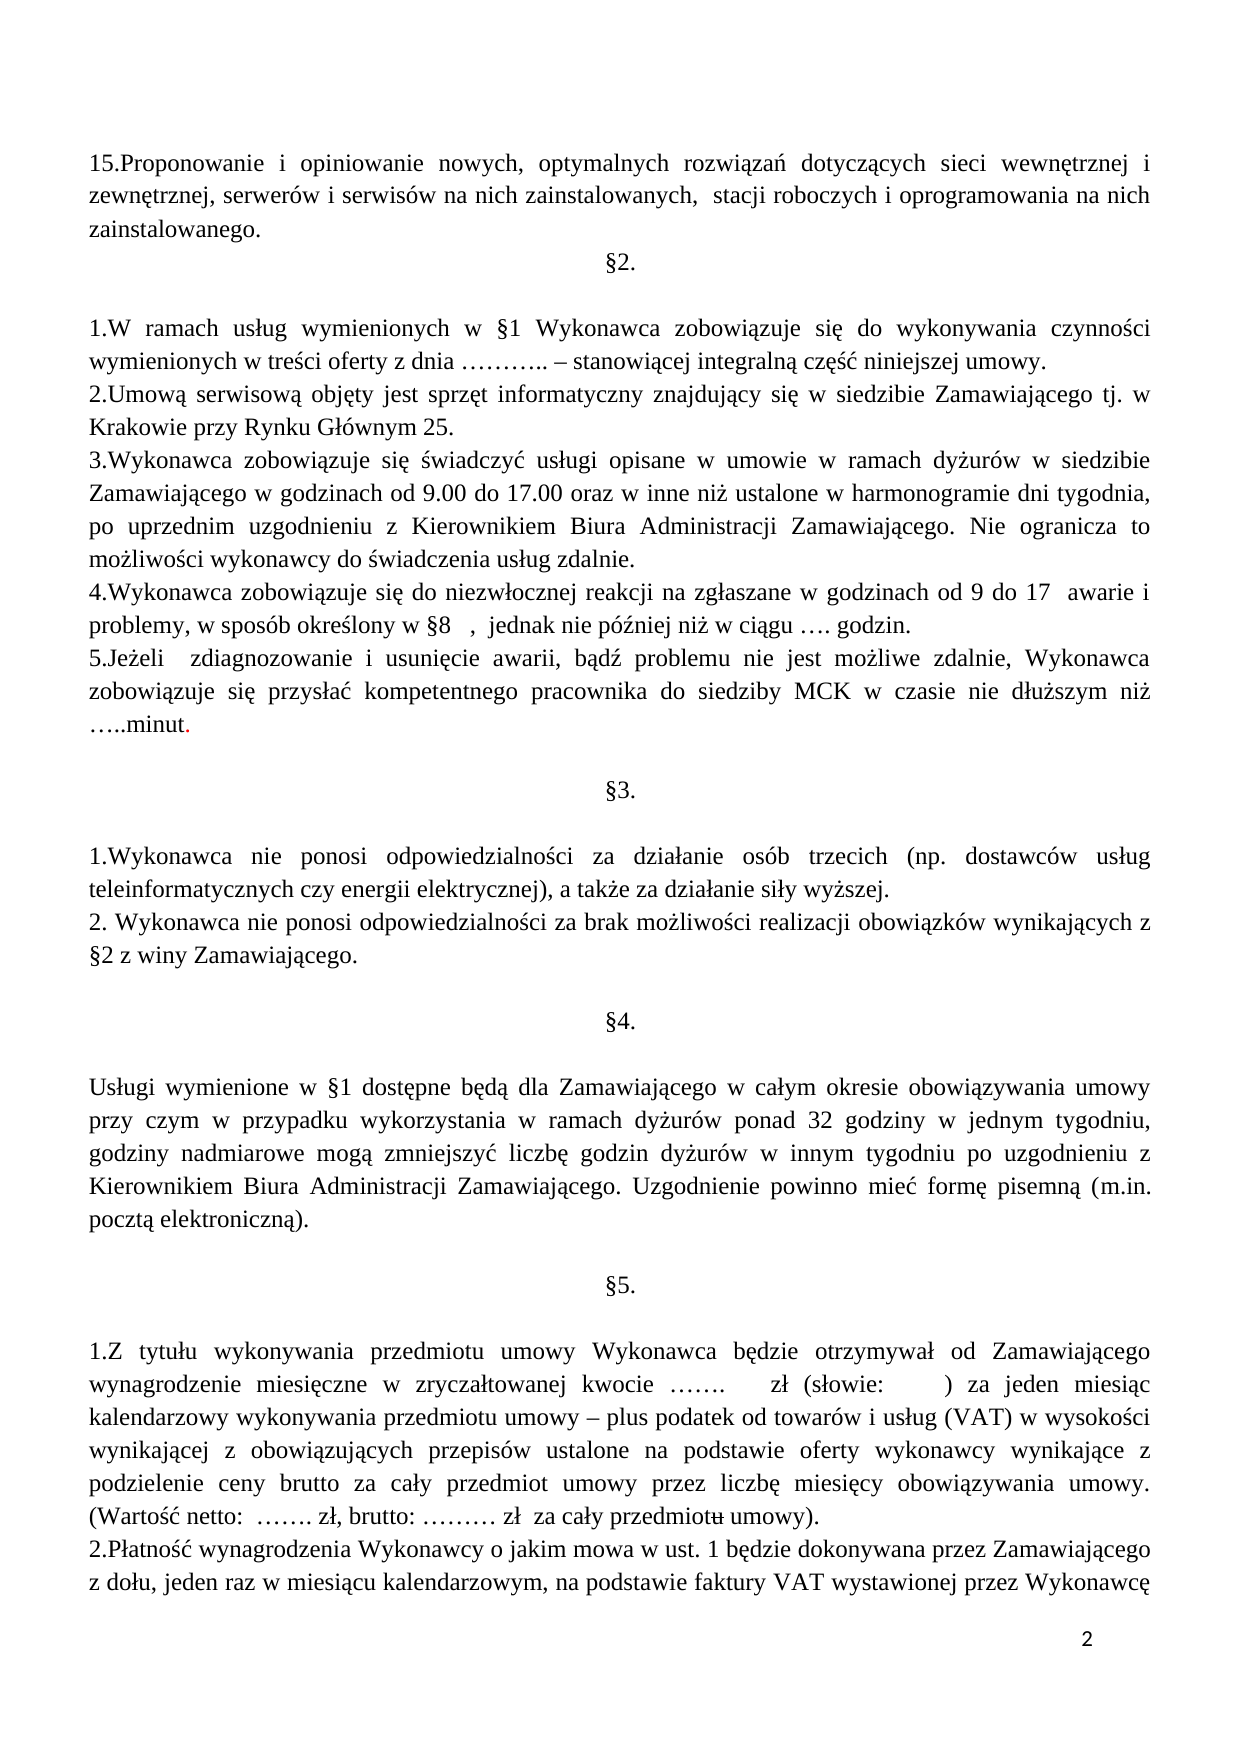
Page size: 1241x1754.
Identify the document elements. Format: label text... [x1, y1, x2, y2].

text 5.Jeżeli zdiagnozowanie i usunięcie awarii, bądź problemu nie jest możliwe zdalnie, Wykonawca zobowiązuje się przysłać kompetentnego pracownika do siedziby MCK w czasie nie dłuższym niż …..minut. [88, 643, 1152, 738]
text Usługi wymienione w §1 dostępne będą dla Zamawiającego w całym okresie obowiązywania umowy przy czym w przypadku wykorzystania w ramach dyżurów ponad 32 godziny w jednym tygodniu, godziny nadmiarowe mogą zmniejszyć liczbę godzin dyżurów w innym tygodniu po uzgodnieniu z Kierownikiem Biura Administracji Zamawiającego. Uzgodnienie powinno mieć formę pisemną (m.in. pocztą elektroniczną). [88, 1072, 1152, 1233]
text 3.Wykonawca zobowiązuje się świadczyć usługi opisane w umowie w ramach dyżurów w siedzibie Zamawiającego w godzinach od 9.00 do 17.00 oraz w inne niż ustalone w harmonogramie dni tygodnia, po uprzednim uzgodnieniu z Kierownikiem Biura Administracji Zamawiającego. Nie ogranicza to możliwości wykonawcy do świadczenia usług zdalnie. [88, 445, 1152, 573]
text 15.Proponowanie i opiniowanie nowych, optymalnych rozwiązań dotyczących sieci wewnętrznej i zewnętrznej, serwerów i serwisów na nich zainstalowanych, stacji roboczych i oprogramowania na nich zainstalowanego. [88, 148, 1152, 242]
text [88, 1534, 1152, 1596]
text 1.Z tytułu wykonywania przedmiotu umowy Wykonawca będzie otrzymywał od Zamawiającego wynagrodzenie miesięczne w zryczałtowanej kwocie ……. zł (słowie: ) za jeden miesiąc kalendarzowy wykonywania przedmiotu umowy – plus podatek od towarów i usług (VAT) w wysokości wynikającej z obowiązujących przepisów ustalone na podstawie oferty wykonawcy wynikające z podzielenie ceny brutto za cały przedmiot umowy przez liczbę miesięcy obowiązywania umowy. (Wartość netto: ……. zł, brutto: ……… zł za cały przedmiotu umowy). [88, 1336, 1152, 1530]
text 2.Umową serwisową objęty jest sprzęt informatyczny znajdujący się w siedzibie Zamawiającego tj. w Krakowie przy Rynku Głównym 25. [88, 379, 1152, 441]
text 1.W ramach usług wymienionych w §1 Wykonawca zobowiązuje się do wykonywania czynności wymienionych w treści oferty z dnia ……….. – stanowiącej integralną część niniejszej umowy. [88, 313, 1152, 374]
text §2. [88, 247, 1152, 275]
text §4. [88, 1006, 1152, 1035]
text §3. [88, 775, 1152, 804]
text §5. [88, 1270, 1152, 1299]
text 1.Wykonawca nie ponosi odpowiedzialności za działanie osób trzecich (np. dostawców usług teleinformatycznych czy energii elektrycznej), a także za działanie siły wyższej. [88, 841, 1152, 903]
text 2. Wykonawca nie ponosi odpowiedzialności za brak możliwości realizacji obowiązków wynikających z §2 z winy Zamawiającego. [88, 907, 1152, 969]
text 4.Wykonawca zobowiązuje się do niezwłocznej reakcji na zgłaszane w godzinach od 9 do 17 awarie i problemy, w sposób określony w §8 , jednak nie później niż w ciągu …. godzin. [88, 577, 1152, 639]
